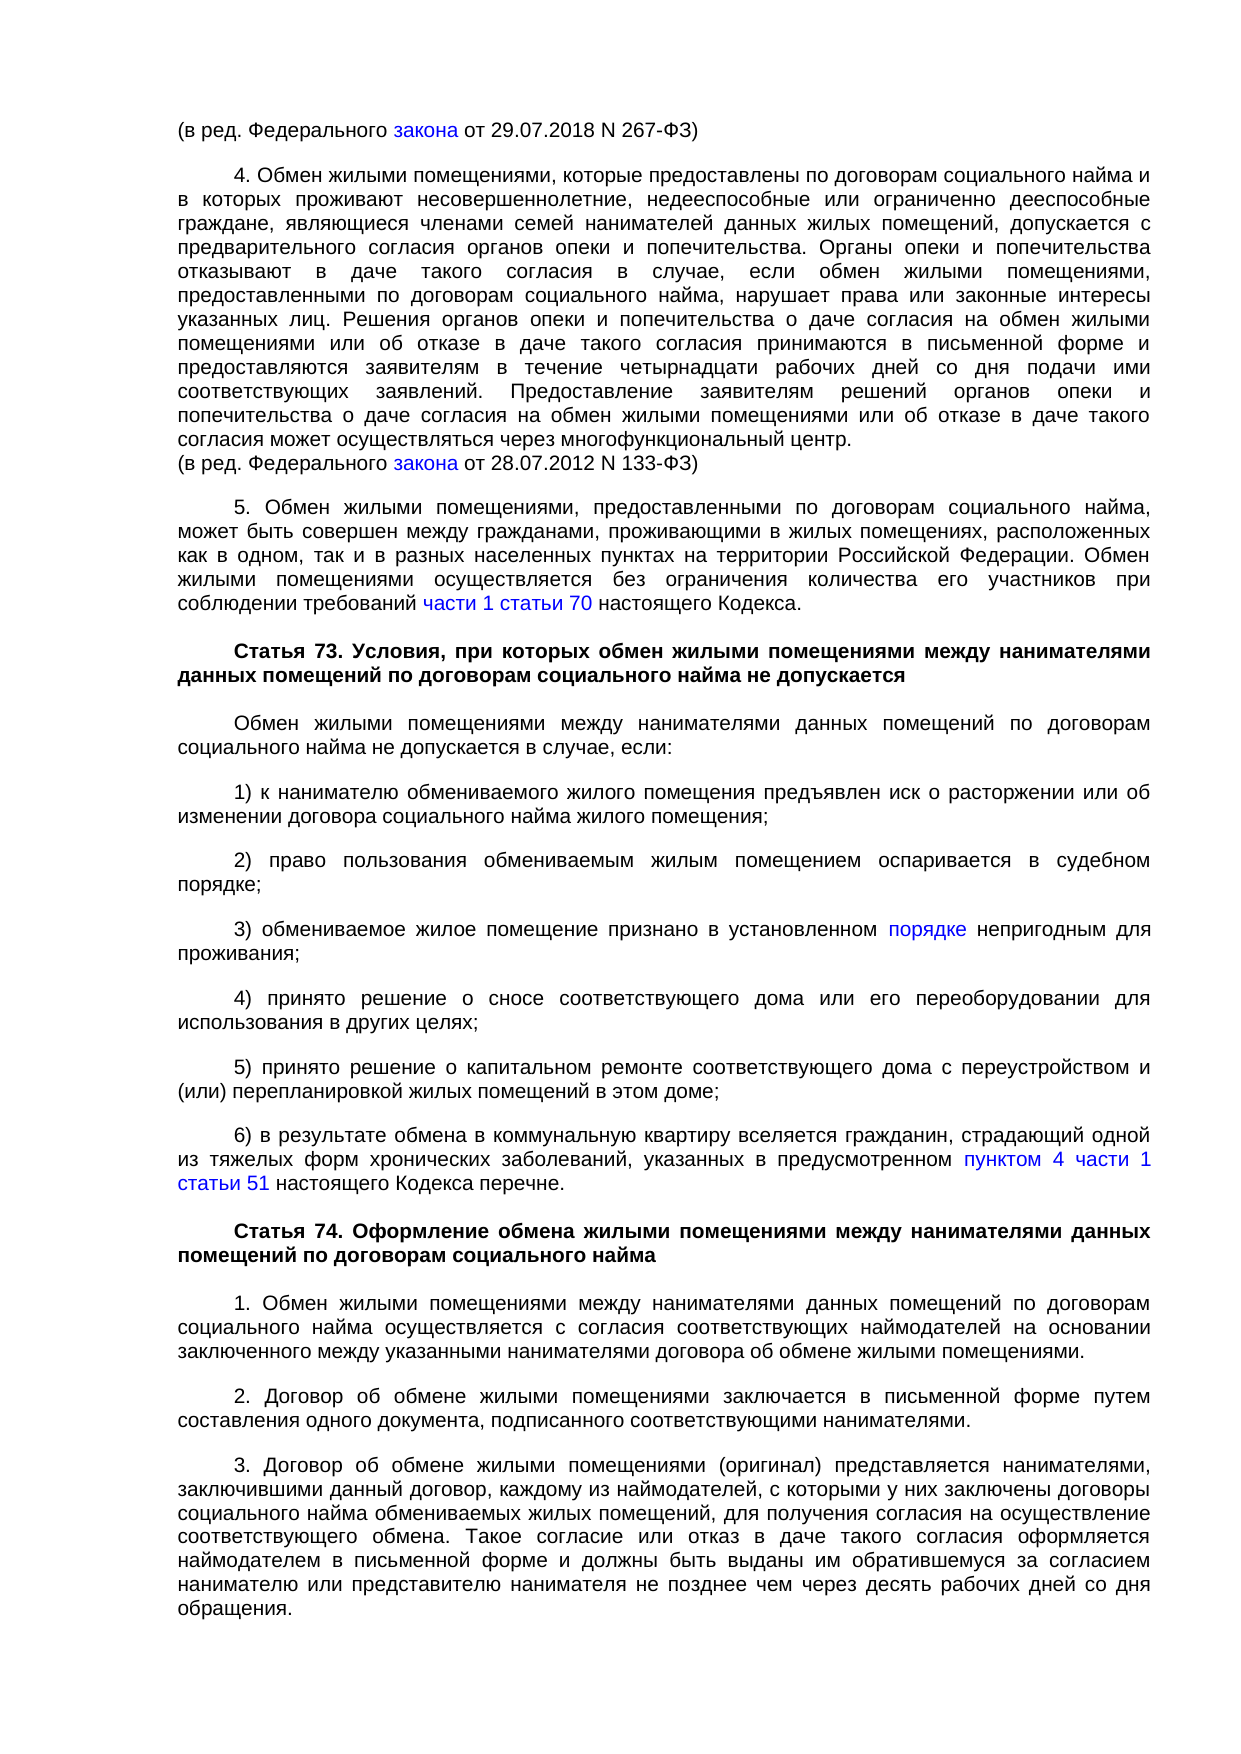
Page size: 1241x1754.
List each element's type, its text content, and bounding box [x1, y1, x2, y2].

text 4) принято решение о сносе соответствующего дома или его переоборудовании для использования в других целях; [177, 986, 1152, 1034]
text Обмен жилыми помещениями между нанимателями данных помещений по договорам социального найма не допускается в случае, если: [177, 711, 1152, 759]
text 3) обмениваемое жилое помещение признано в установленном порядке непригодным для проживания; [177, 917, 1152, 965]
text 1. Обмен жилыми помещениями между нанимателями данных помещений по договорам социального найма осуществляется с согласия соответствующих наймодателей на основании заключенного между указанными нанимателями договора об обмене жилыми помещениями. [177, 1291, 1152, 1363]
text 1) к нанимателю обмениваемого жилого помещения предъявлен иск о расторжении или об изменении договора социального найма жилого помещения; [177, 779, 1152, 827]
text 6) в результате обмена в коммунальную квартиру вселяется гражданин, страдающий одной из тяжелых форм хронических заболеваний, указанных в предусмотренном пунктом 4 части 1 статьи 51 настоящего Кодекса перечне. [177, 1123, 1152, 1195]
title Статья 74. Оформление обмена жилыми помещениями между нанимателями данных помещений по договорам социального найма [177, 1219, 1152, 1267]
text 2. Договор об обмене жилыми помещениями заключается в письменной форме путем составления одного документа, подписанного соответствующими нанимателями. [177, 1384, 1152, 1432]
text 5) принято решение о капитальном ремонте соответствующего дома с переустройством и (или) перепланировкой жилых помещений в этом доме; [177, 1054, 1152, 1102]
text 4. Обмен жилыми помещениями, которые предоставлены по договорам социального найма и в которых проживают несовершеннолетние, недееспособные или ограниченно дееспособные граждане, являющиеся членами семей нанимателей данных жилых помещений, допускается с предварительного согласия органов опеки и попечительства. Органы опеки и попечительства отказывают в даче такого согласия в случае, если обмен жилыми помещениями, предоставленными по договорам социального найма, нарушает права или законные интересы указанных лиц. Решения органов опеки и попечительства о даче согласия на обмен жилыми помещениями или об отказе в даче такого согласия принимаются в письменной форме и предоставляются заявителям в течение четырнадцати рабочих дней со дня подачи ими соответствующих заявлений. Предоставление заявителям решений органов опеки и попечительства о даче согласия на обмен жилыми помещениями или об отказе в даче такого согласия может осуществляться через многофункциональный центр. [177, 163, 1152, 450]
text (в ред. Федерального закона от 28.07.2012 N 133-ФЗ) [177, 450, 1152, 474]
text 3. Договор об обмене жилыми помещениями (оригинал) представляется нанимателями, заключившими данный договор, каждому из наймодателей, с которыми у них заключены договоры социального найма обмениваемых жилых помещений, для получения согласия на осуществление соответствующего обмена. Такое согласие или отказ в даче такого согласия оформляется наймодателем в письменной форме и должны быть выданы им обратившемуся за согласием нанимателю или представителю нанимателя не позднее чем через десять рабочих дней со дня обращения. [177, 1452, 1152, 1620]
title Статья 73. Условия, при которых обмен жилыми помещениями между нанимателями данных помещений по договорам социального найма не допускается [177, 639, 1152, 687]
text (в ред. Федерального закона от 29.07.2018 N 267-ФЗ) [177, 118, 1152, 142]
text 5. Обмен жилыми помещениями, предоставленными по договорам социального найма, может быть совершен между гражданами, проживающими в жилых помещениях, расположенных как в одном, так и в разных населенных пунктах на территории Российской Федерации. Обмен жилыми помещениями осуществляется без ограничения количества его участников при соблюдении требований части 1 статьи 70 настоящего Кодекса. [177, 495, 1152, 615]
text 2) право пользования обмениваемым жилым помещением оспаривается в судебном порядке; [177, 848, 1152, 896]
